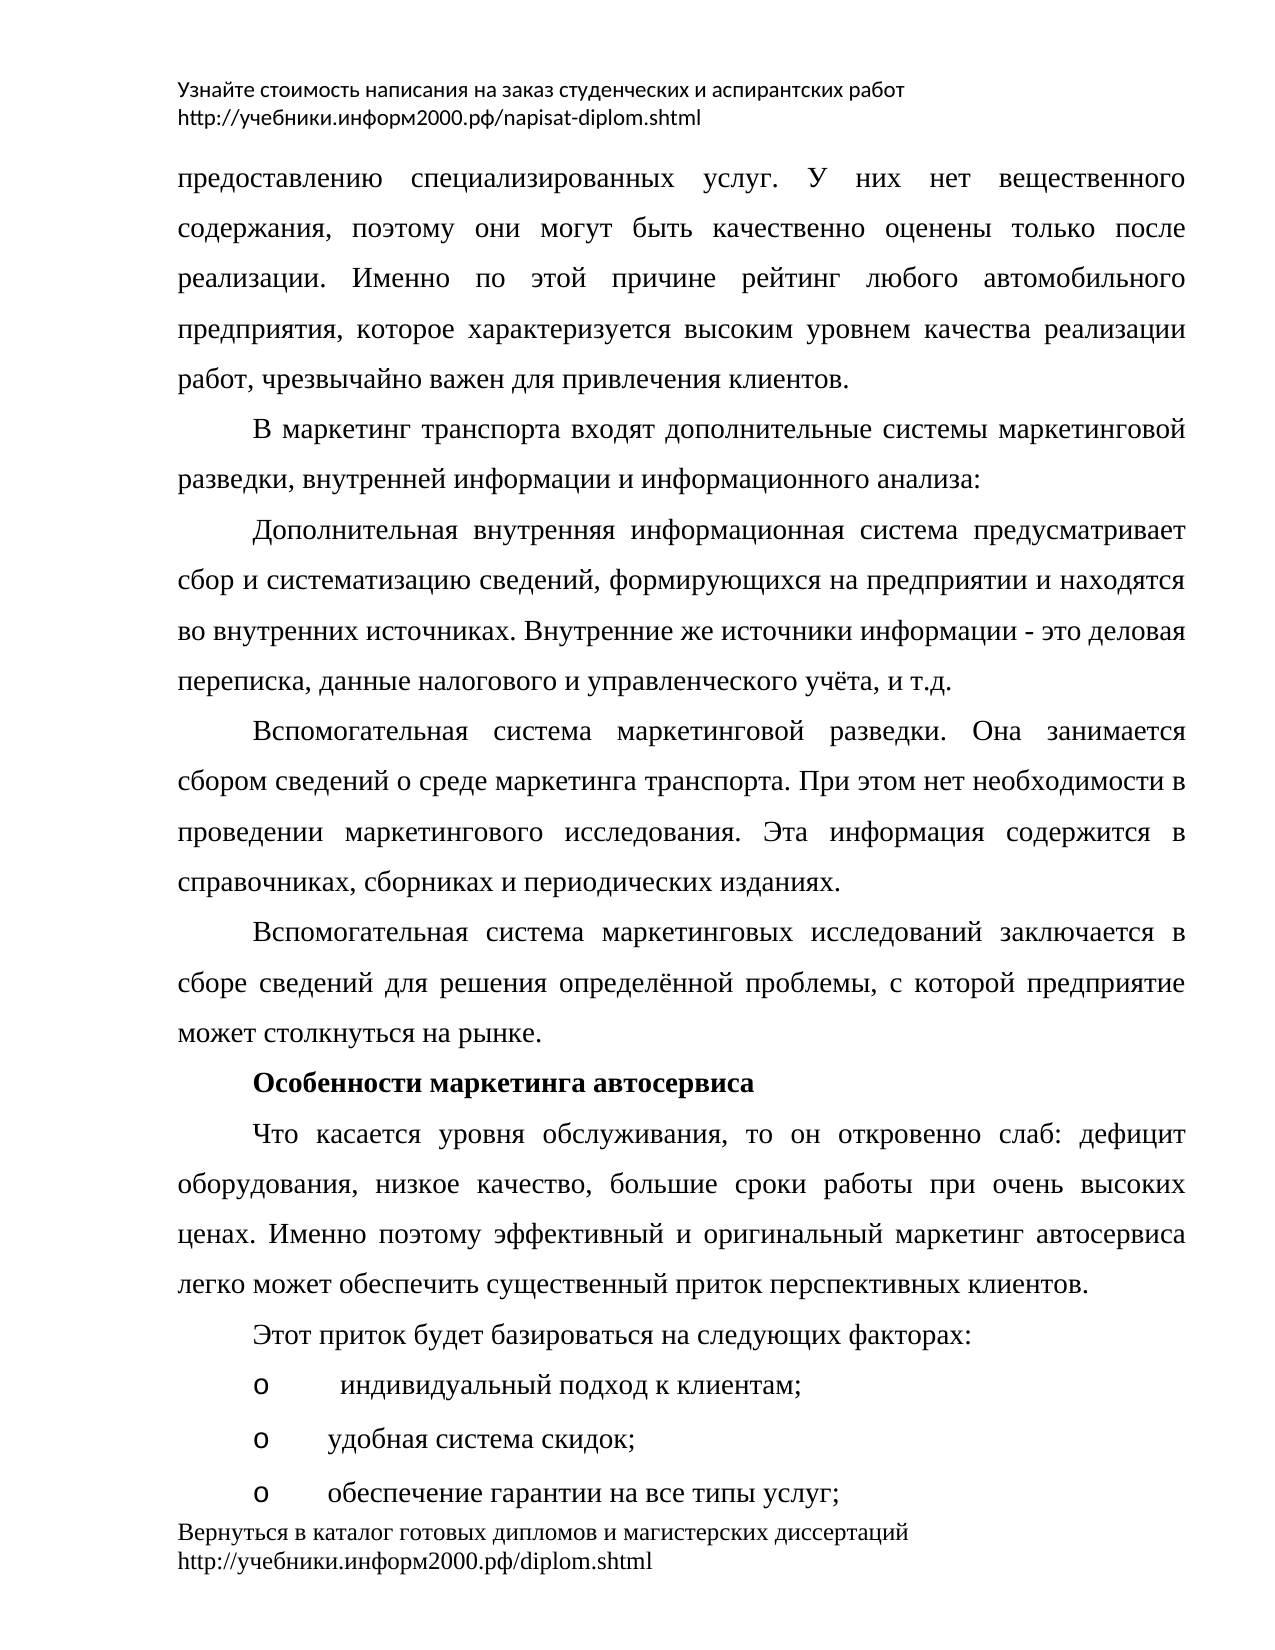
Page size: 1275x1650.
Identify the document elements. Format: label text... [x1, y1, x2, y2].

text o обеспечение гарантии на все типы услуг; [177, 1475, 1186, 1511]
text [177, 160, 1186, 394]
text Этот приток будет базироваться на следующих факторах: [177, 1317, 1186, 1351]
subtitle Особенности маркетинга автосервиса [177, 1065, 1186, 1099]
text Вспомогательная система маркетинговой разведки. Она занимается сбором сведений о среде маркетинга транспорта. При этом нет необходимости в проведении маркетингового исследования. Эта информация содержится в справочниках, сборниках и периодических изданиях. [177, 713, 1186, 898]
text В маркетинг транспорта входят дополнительные системы маркетинговой разведки, внутренней информации и информационного анализа: [177, 411, 1186, 495]
text Вспомогательная система маркетинговых исследований заключается в сборе сведений для решения определённой проблемы, с которой предприятие может столкнуться на рынке. [177, 914, 1186, 1049]
text Что касается уровня обслуживания, то он откровенно слаб: дефицит оборудования, низкое качество, большие сроки работы при очень высоких ценах. Именно поэтому эффективный и оригинальный маркетинг автосервиса легко может обеспечить существенный приток перспективных клиентов. [177, 1116, 1186, 1300]
text Дополнительная внутренняя информационная система предусматривает сбор и систематизацию сведений, формирующихся на предприятии и находятся во внутренних источниках. Внутренние же источники информации - это деловая переписка, данные налогового и управленческого учёта, и т.д. [177, 512, 1186, 696]
text o удобная система скидок; [177, 1421, 1186, 1457]
text o индивидуальный подход к клиентам; [177, 1367, 1186, 1403]
